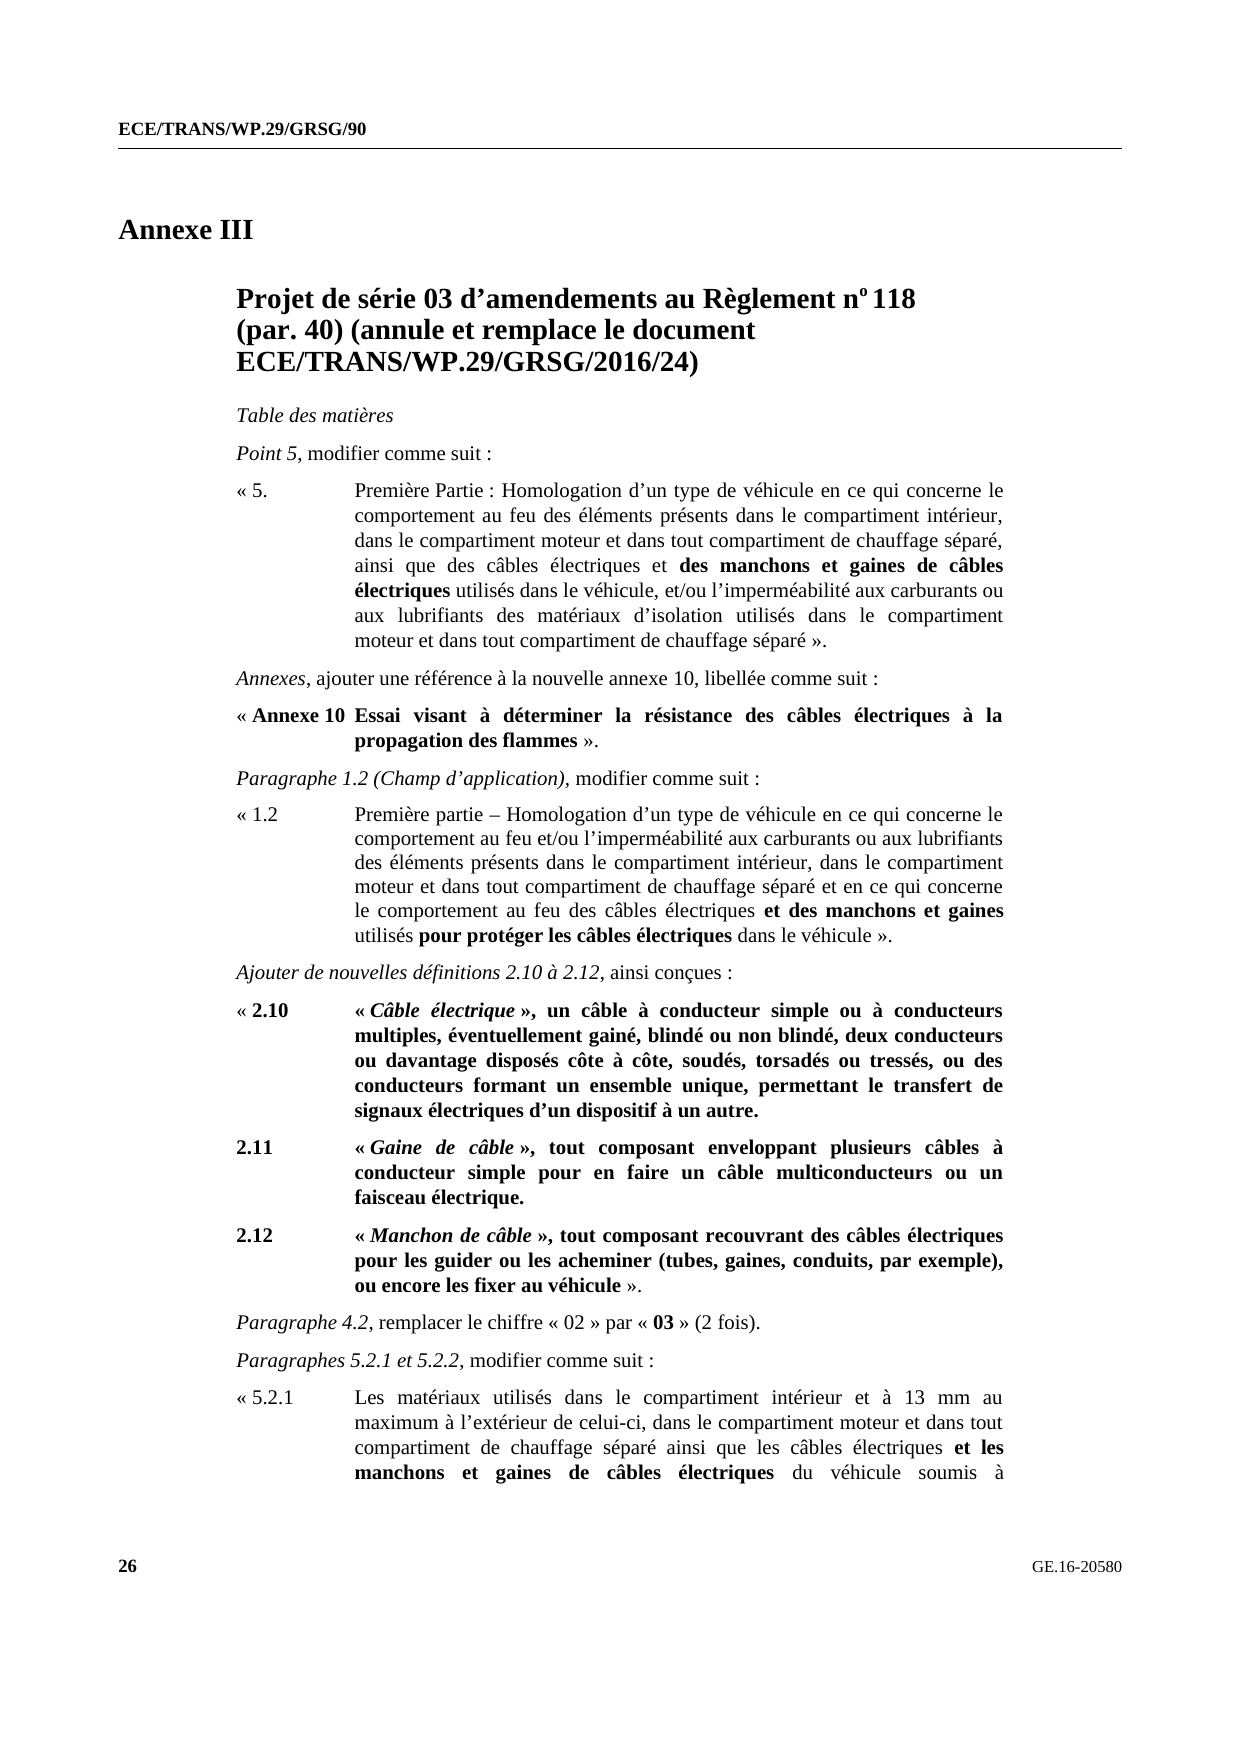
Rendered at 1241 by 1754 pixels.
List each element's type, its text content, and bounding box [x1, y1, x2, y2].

text 2.11 « Gaine de câble », tout composant enveloppant plusieurs câbles à conducteur simple pour en faire un câble multiconducteurs ou un faisceau électrique. [236, 1134, 1004, 1209]
text 2.12 « Manchon de câble », tout composant recouvrant des câbles électriques pour les guider ou les acheminer (tubes, gaines, conduits, par exemple), ou encore les fixer au véhicule ». [236, 1222, 1004, 1297]
text Paragraphes 5.2.1 et 5.2.2, modifier comme suit : [236, 1347, 1004, 1372]
text Paragraphe 1.2 (Champ d’application), modifier comme suit : [236, 765, 1004, 790]
text « Annexe 10 Essai visant à déterminer la résistance des câbles électriques à la propagation des flammes ». [236, 702, 1004, 752]
text « 5. Première Partie : Homologation d’un type de véhicule en ce qui concerne le comportement au feu des éléments présents dans le compartiment intérieur, dans le compartiment moteur et dans tout compartiment de chauffage séparé, ainsi que des câbles électriques et des manchons et gaines de câbles électriques utilisés dans le véhicule, et/ou l’imperméabilité aux carburants ou aux lubrifiants des matériaux d’isolation utilisés dans le compartiment moteur et dans tout compartiment de chauffage séparé ». [236, 477, 1004, 652]
text Annexe III [118, 215, 1004, 246]
text « 1.2 Première partie – Homologation d’un type de véhicule en ce qui concerne le comportement au feu et/ou l’imperméabilité aux carburants ou aux lubrifiants des éléments présents dans le compartiment intérieur, dans le compartiment moteur et dans tout compartiment de chauffage séparé et en ce qui concerne le comportement au feu des câbles électriques et des manchons et gaines utilisés pour protéger les câbles électriques dans le véhicule ». [236, 802, 1004, 947]
text Table des matières [236, 402, 1004, 427]
text Projet de série 03 d’amendements au Règlement no 118 (par. 40) (annule et remplace le document ECE/TRANS/WP.29/GRSG/2016/24) [118, 283, 1004, 377]
text Ajouter de nouvelles définitions 2.10 à 2.12, ainsi conçues : [236, 959, 1004, 984]
text « 2.10 « Câble électrique », un câble à conducteur simple ou à conducteurs multiples, éventuellement gainé, blindé ou non blindé, deux conducteurs ou davantage disposés côte à côte, soudés, torsadés ou tressés, ou des conducteurs formant un ensemble unique, permettant le transfert de signaux électriques d’un dispositif à un autre. [236, 997, 1004, 1122]
text Paragraphe 4.2, remplacer le chiffre « 02 » par « 03 » (2 fois). [236, 1309, 1004, 1334]
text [236, 1384, 1004, 1484]
text Point 5, modifier comme suit : [236, 440, 1004, 465]
text Annexes, ajouter une référence à la nouvelle annexe 10, libellée comme suit : [236, 665, 1004, 690]
